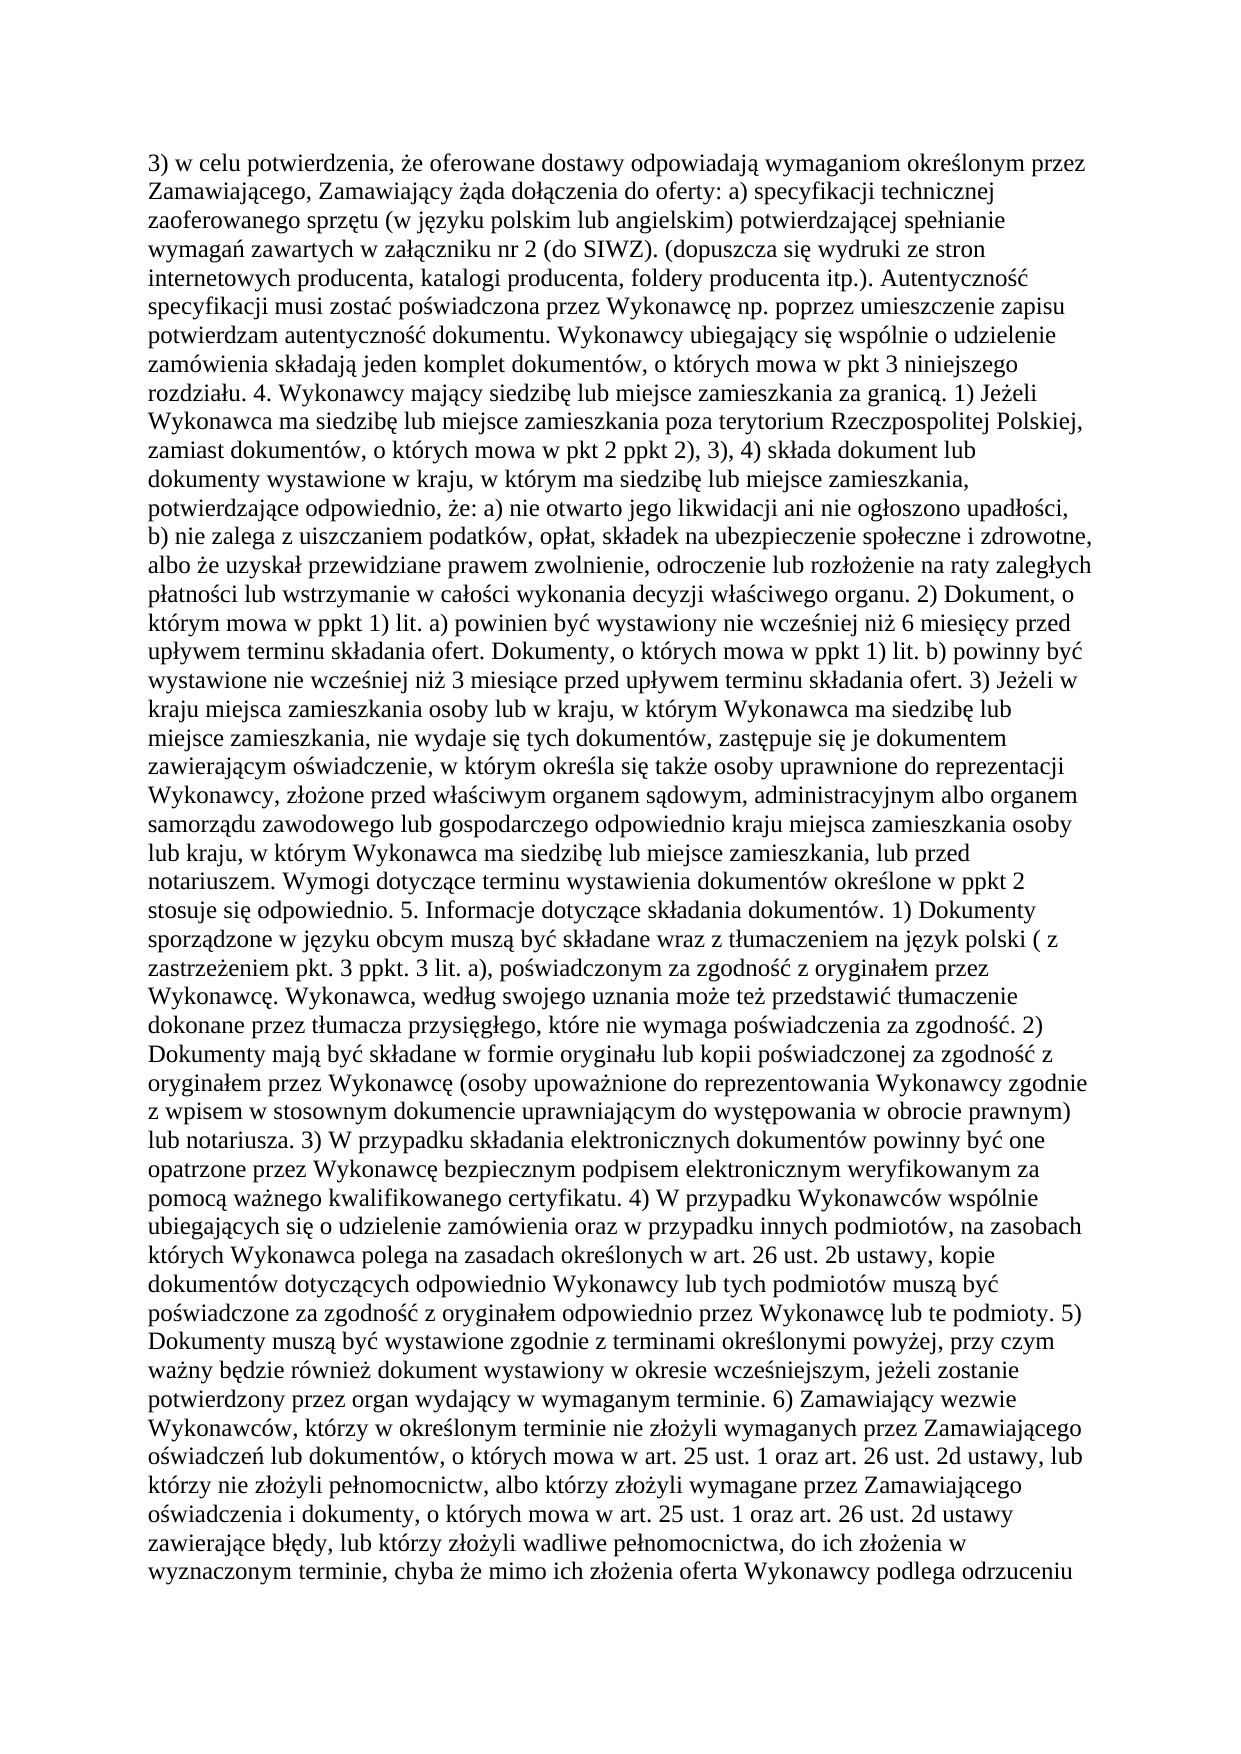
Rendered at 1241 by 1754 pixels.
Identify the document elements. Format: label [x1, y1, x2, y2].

text [148, 148, 1093, 1585]
